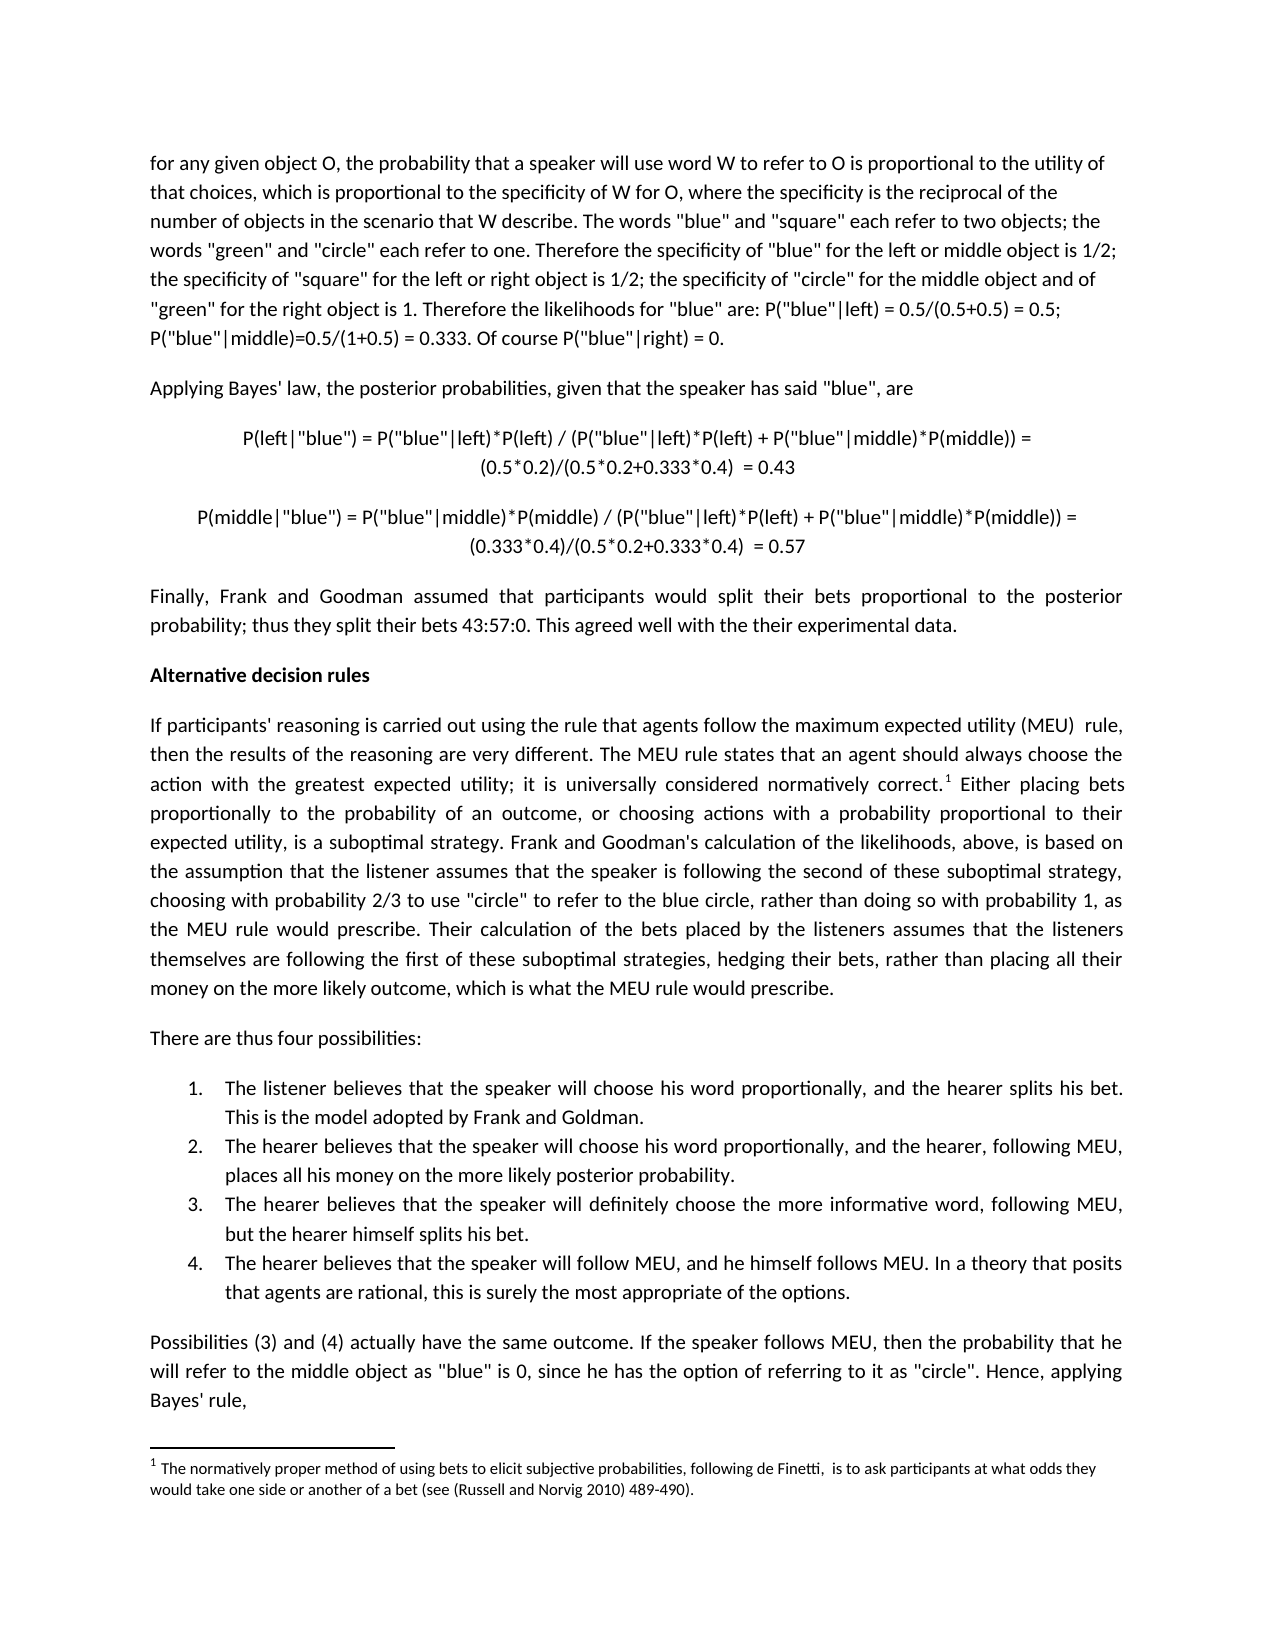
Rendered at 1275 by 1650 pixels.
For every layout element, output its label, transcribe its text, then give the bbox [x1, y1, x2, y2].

list The hearer believes that the speaker will choose his word proportionally, and the hearer, following MEU, places all his money on the more likely posterior probability. [187, 1133, 1125, 1188]
text Possibilities (3) and (4) actually have the same outcome. If the speaker follows MEU, then the probability that he will refer to the middle object as "blue" is 0, since he has the option of referring to it as "circle". Hence, applying Bayes' rule, [150, 1329, 1125, 1413]
text Alternative decision rules [150, 662, 1125, 688]
text There are thus four possibilities: [150, 1025, 1125, 1050]
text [150, 150, 1125, 350]
text P(left|"blue") = P("blue"|left)*P(left) / (P("blue"|left)*P(left) + P("blue"|middle)*P(middle)) = (0.5*0.2)/(0.5*0.2+0.333*0.4) = 0.43 [150, 425, 1125, 479]
list The listener believes that the speaker will choose his word proportionally, and the hearer splits his bet. This is the model adopted by Frank and Goldman. [187, 1075, 1125, 1129]
text Applying Bayes' law, the posterior probabilities, given that the speaker has said "blue", are [150, 375, 1125, 400]
list The hearer believes that the speaker will follow MEU, and he himself follows MEU. In a theory that posits that agents are rational, this is surely the most appropriate of the options. [187, 1250, 1125, 1304]
list The hearer believes that the speaker will definitely choose the more informative word, following MEU, but the hearer himself splits his bet. [187, 1192, 1125, 1246]
text If participants' reasoning is carried out using the rule that agents follow the maximum expected utility (MEU) rule, then the results of the reasoning are very different. The MEU rule states that an agent should always choose the action with the greatest expected utility; it is universally considered normatively correct. Either placing bets proportionally to the probability of an outcome, or choosing actions with a probability proportional to their expected utility, is a suboptimal strategy. Frank and Goodman's calculation of the likelihoods, above, is based on the assumption that the listener assumes that the speaker is following the second of these suboptimal strategy, choosing with probability 2/3 to use "circle" to refer to the blue circle, rather than doing so with probability 1, as the MEU rule would prescribe. Their calculation of the bets placed by the listeners assumes that the listeners themselves are following the first of these suboptimal strategies, hedging their bets, rather than placing all their money on the more likely outcome, which is what the MEU rule would prescribe. [150, 712, 1125, 1000]
text P(middle|"blue") = P("blue"|middle)*P(middle) / (P("blue"|left)*P(left) + P("blue"|middle)*P(middle)) = (0.333*0.4)/(0.5*0.2+0.333*0.4) = 0.57 [150, 504, 1125, 559]
text Finally, Frank and Goodman assumed that participants would split their bets proportional to the posterior probability; thus they split their bets 43:57:0. This agreed well with the their experimental data. [150, 583, 1125, 638]
